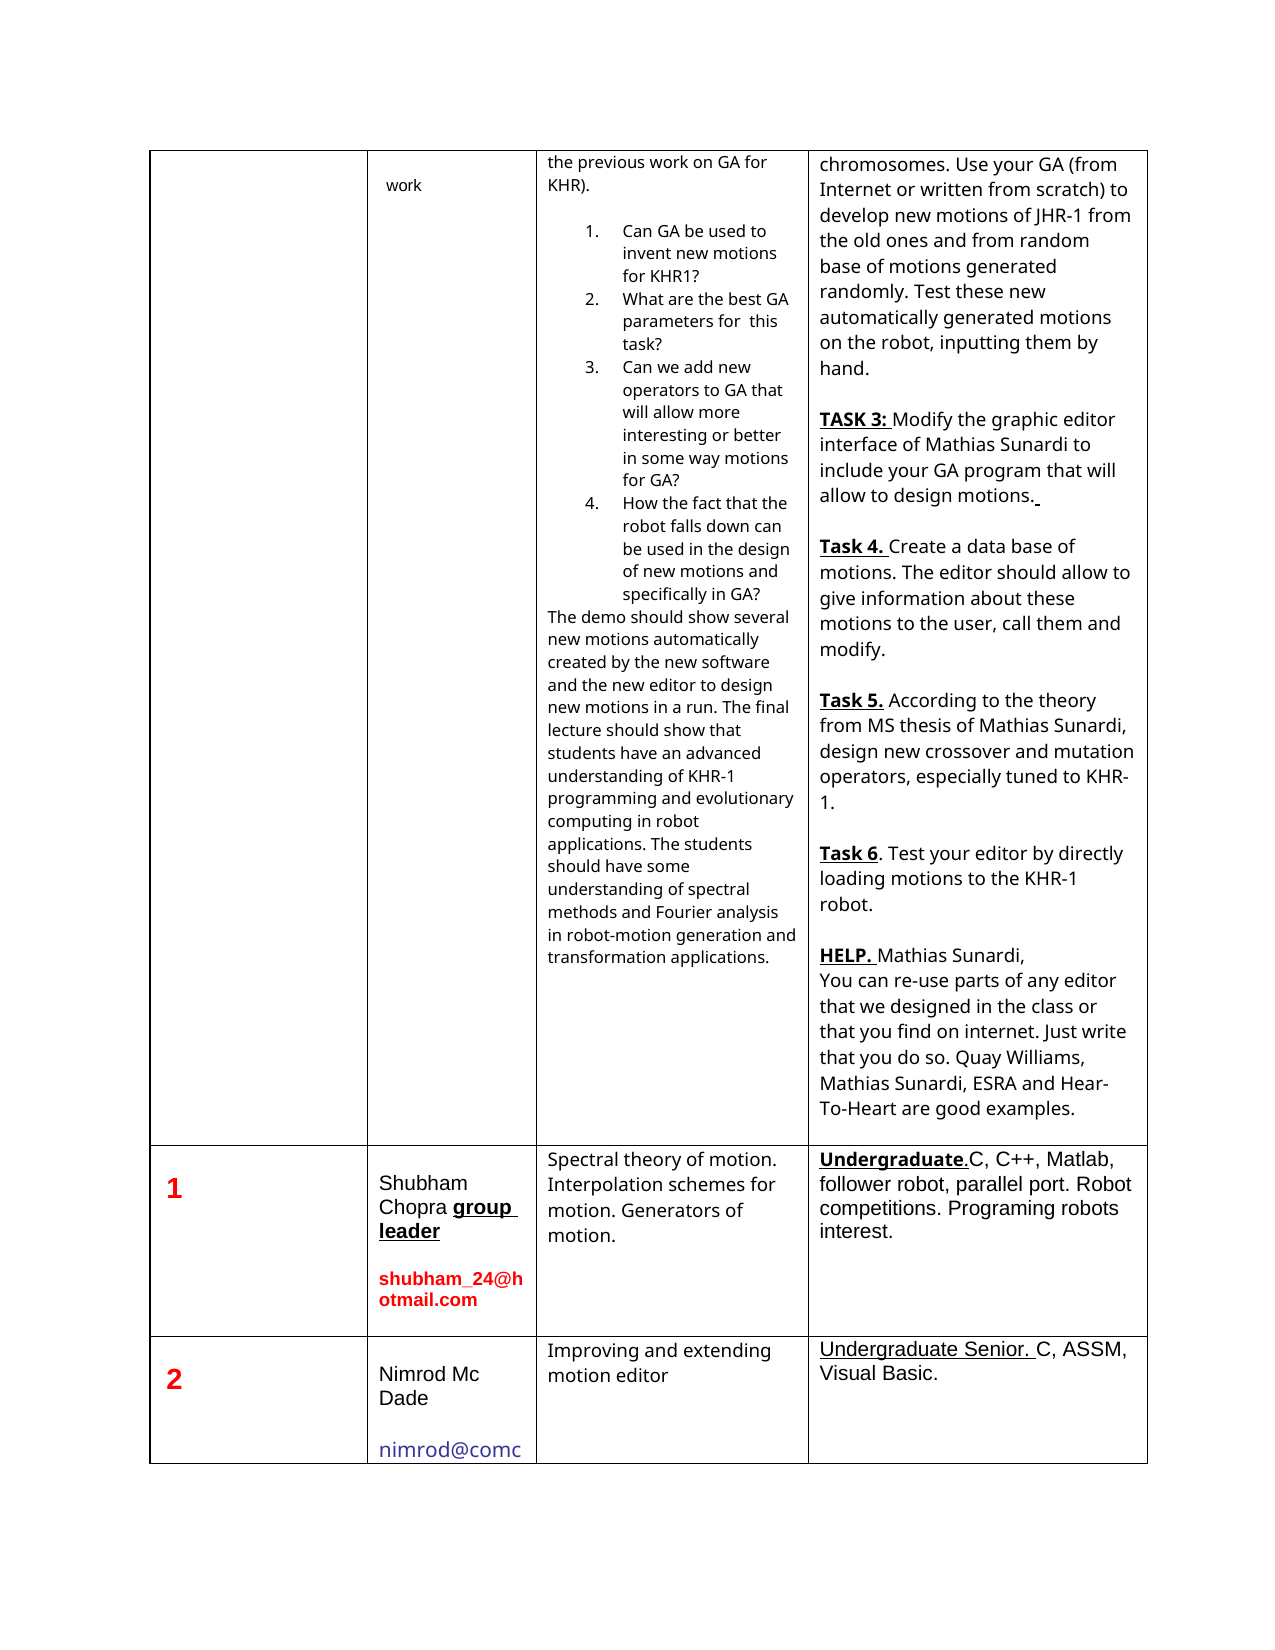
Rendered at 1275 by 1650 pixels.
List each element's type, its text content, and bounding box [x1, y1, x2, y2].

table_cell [537, 1337, 808, 1463]
table_cell Shubham Chopra group leader shubham_24@hotmail.com [368, 1146, 536, 1336]
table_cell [368, 1337, 536, 1463]
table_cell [368, 151, 536, 1145]
table_cell 2 [151, 1337, 367, 1463]
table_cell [809, 151, 1147, 1145]
table_cell Spectral theory of motion. Interpolation schemes for motion. Generators of motion. [537, 1146, 808, 1336]
table_cell 1 [151, 1146, 367, 1336]
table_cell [809, 1337, 1147, 1463]
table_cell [537, 151, 808, 1145]
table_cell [151, 151, 367, 1145]
table_cell Undergraduate.C, C++, Matlab, follower robot, parallel port. Robot competitions. Programing robots interest. [809, 1146, 1147, 1336]
